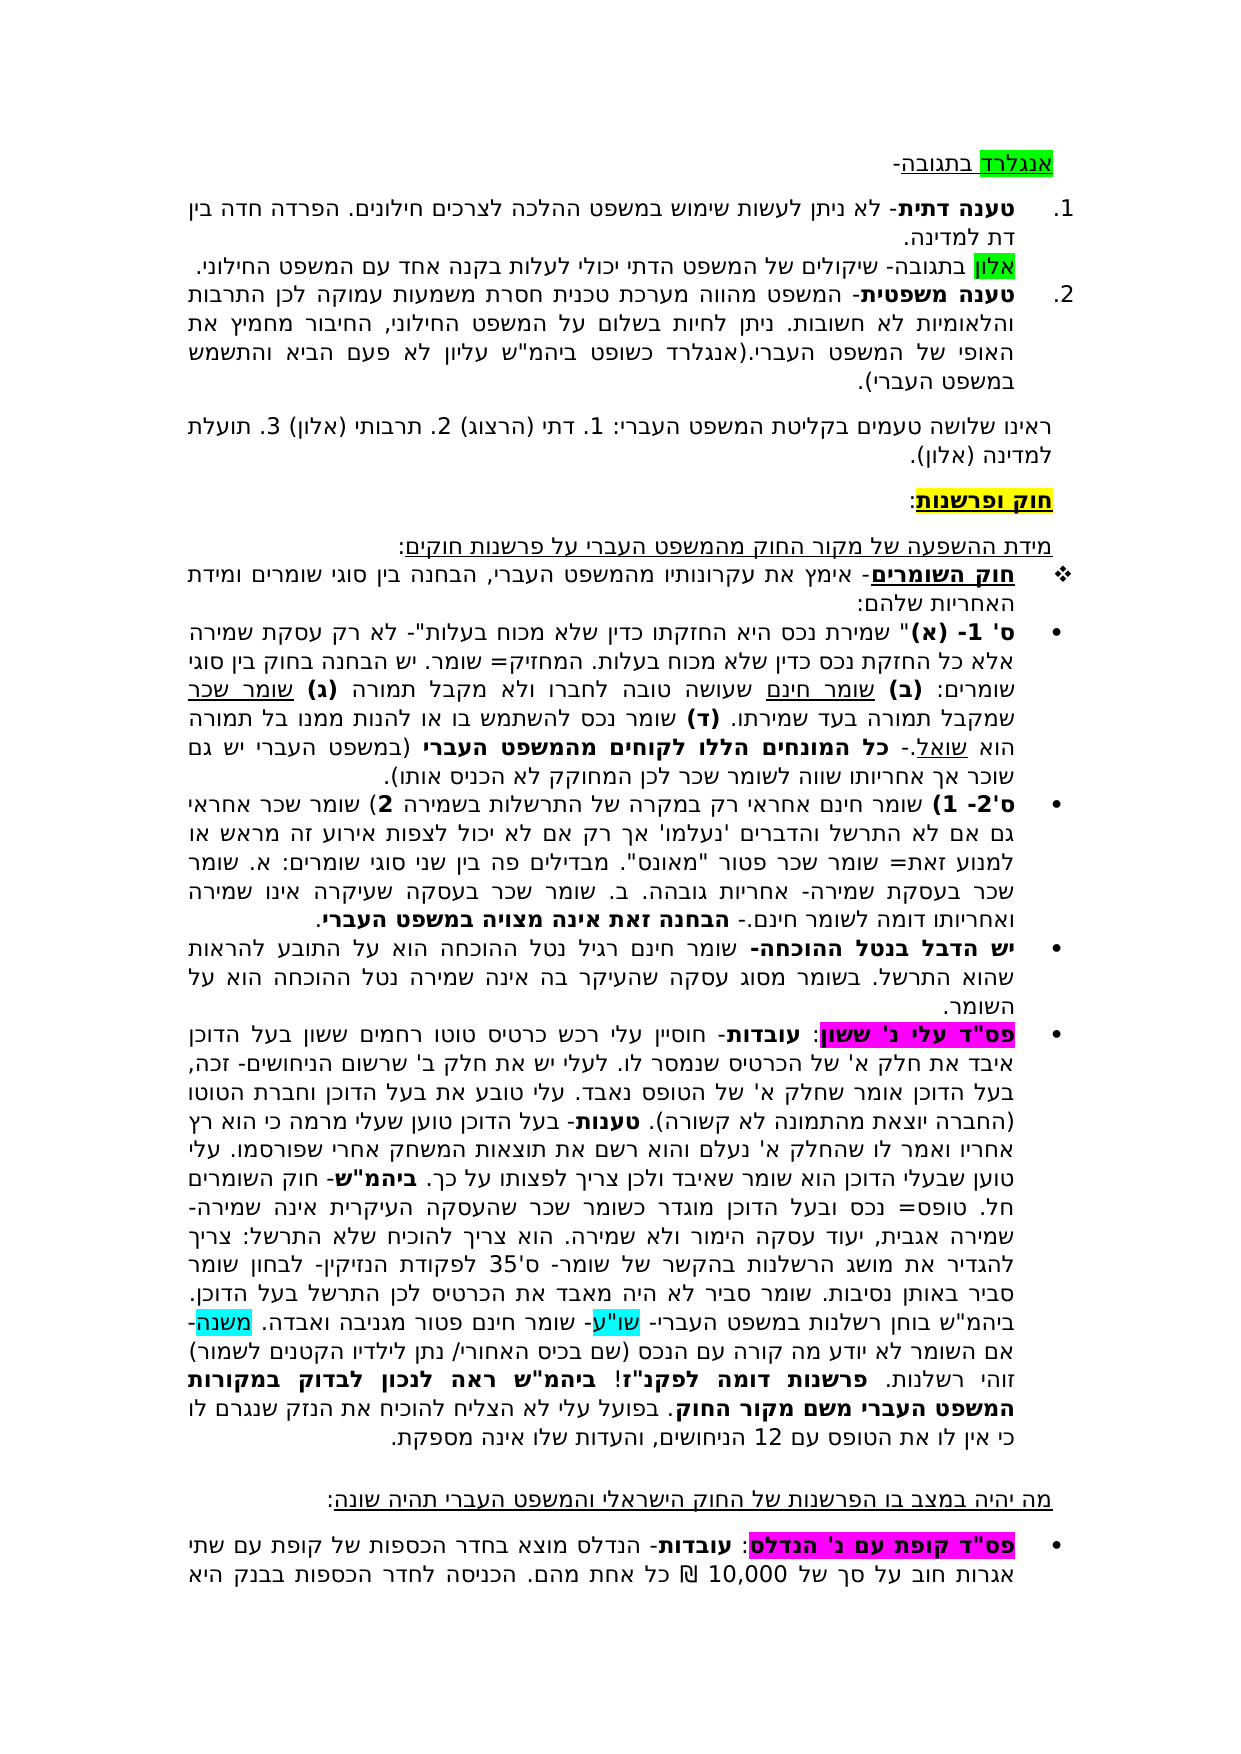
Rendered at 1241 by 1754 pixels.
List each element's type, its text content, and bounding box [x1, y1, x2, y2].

list יש הדבל בנטל ההוכחה- שומר חינם רגיל נטל ההוכחה הוא על התובע להראות שהוא התרשל. בשומר מסוג עסקה שהעיקר בה אינה שמירה נטל ההוכחה הוא על השומר. [187, 935, 1053, 1019]
text חוק ופרשנות: [187, 487, 1053, 514]
list טענה משפטית- המשפט מהווה מערכת טכנית חסרת משמעות עמוקה לכן התרבות והלאומיות לא חשובות. ניתן לחיות בשלום על המשפט החילוני, החיבור מחמיץ את האופי של המשפט העברי.(אנגלרד כשופט ביהמ"ש עליון לא פעם הביא והתשמש במשפט העברי). [187, 282, 1053, 394]
text אנגלרד בתגובה- [187, 150, 980, 177]
list פס"ד עלי נ' ששון: עובדות- חוסיין עלי רכש כרטיס טוטו רחמים ששון בעל הדוכן איבד את חלק א' של הכרטיס שנמסר לו. לעלי יש את חלק ב' שרשום הניחושים- זכה, בעל הדוכן אומר שחלק א' של הטופס נאבד. עלי טובע את בעל הדוכן וחברת הטוטו (החברה יוצאת מהתמונה לא קשורה). טענות- בעל הדוכן טוען שעלי מרמה כי הוא רץ אחריו ואמר לו שהחלק א' נעלם והוא רשם את תוצאות המשחק אחרי שפורסמו. עלי טוען שבעלי הדוכן הוא שומר שאיבד ולכן צריך לפצותו על כך. ביהמ"ש- חוק השומרים חל. טופס= נכס ובעל הדוכן מוגדר כשומר שכר שהעסקה העיקרית אינה שמירה- שמירה אגבית, יעוד עסקה הימור ולא שמירה. הוא צריך להוכיח שלא התרשל: צריך להגדיר את מושג הרשלנות בהקשר של שומר- ס'35 לפקודת הנזיקין- לבחון שומר סביר באותן נסיבות. שומר סביר לא היה מאבד את הכרטיס לכן התרשל בעל הדוכן. ביהמ"ש בוחן רשלנות במשפט העברי- שו"ע- שומר חינם פטור מגניבה ואבדה. משנה- אם השומר לא יודע מה קורה עם הנכס (שם בכיס האחורי/ נתן לילדיו הקטנים לשמור) זוהי רשלנות. פרשנות דומה לפקנ"ז! ביהמ"ש ראה לנכון לבדוק במקורות המשפט העברי משם מקור החוק. בפועל עלי לא הצליח להוכיח את הנזק שנגרם לו כי אין לו את הטופס עם 12 הניחושים, והעדות שלו אינה מספקת. [187, 1022, 1053, 1451]
text ראינו שלושה טעמים בקליטת המשפט העברי: 1. דתי (הרצוג) 2. תרבותי (אלון) 3. תועלת למדינה (אלון). [187, 413, 1053, 469]
list חוק השומרים- אימץ את עקרונותיו מהמשפט העברי, הבחנה בין סוגי שומרים ומידת האחריות שלהם: [187, 562, 1053, 617]
text מידת ההשפעה של מקור החוק מהמשפט העברי על פרשנות חוקים: [187, 533, 1053, 559]
list טענה דתית- לא ניתן לעשות שימוש במשפט ההלכה לצרכים חילונים. הפרדה חדה בין דת למדינה. [187, 195, 1053, 251]
list ס' 1- (א)" שמירת נכס היא החזקתו כדין שלא מכוח בעלות"- לא רק עסקת שמירה אלא כל החזקת נכס כדין שלא מכוח בעלות. המחזיק= שומר. יש הבחנה בחוק בין סוגי שומרים: (ב) שומר חינם שעושה טובה לחברו ולא מקבל תמורה (ג) שומר שכר שמקבל תמורה בעד שמירתו. (ד) שומר נכס להשתמש בו או להנות ממנו בל תמורה הוא שואל.- כל המונחים הללו לקוחים מהמשפט העברי (במשפט העברי יש גם שוכר אך אחריותו שווה לשומר שכר לכן המחוקק לא הכניס אותו). [187, 619, 1053, 789]
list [187, 1532, 1053, 1587]
list ס'2- 1) שומר חינם אחראי רק במקרה של התרשלות בשמירה 2) שומר שכר אחראי גם אם לא התרשל והדברים 'נעלמו' אך רק אם לא יכול לצפות אירוע זה מראש או למנוע זאת= שומר שכר פטור "מאונס". מבדילים פה בין שני סוגי שומרים: א. שומר שכר בעסקת שמירה- אחריות גובהה. ב. שומר שכר בעסקה שעיקרה אינו שמירה ואחריותו דומה לשומר חינם.- הבחנה זאת אינה מצויה במשפט העברי. [187, 792, 1053, 933]
list אלון בתגובה- שיקולים של המשפט הדתי יכולי לעלות בקנה אחד עם המשפט החילוני. [187, 253, 974, 279]
text מה יהיה במצב בו הפרשנות של החוק הישראלי והמשפט העברי תהיה שונה: [187, 1487, 1053, 1513]
